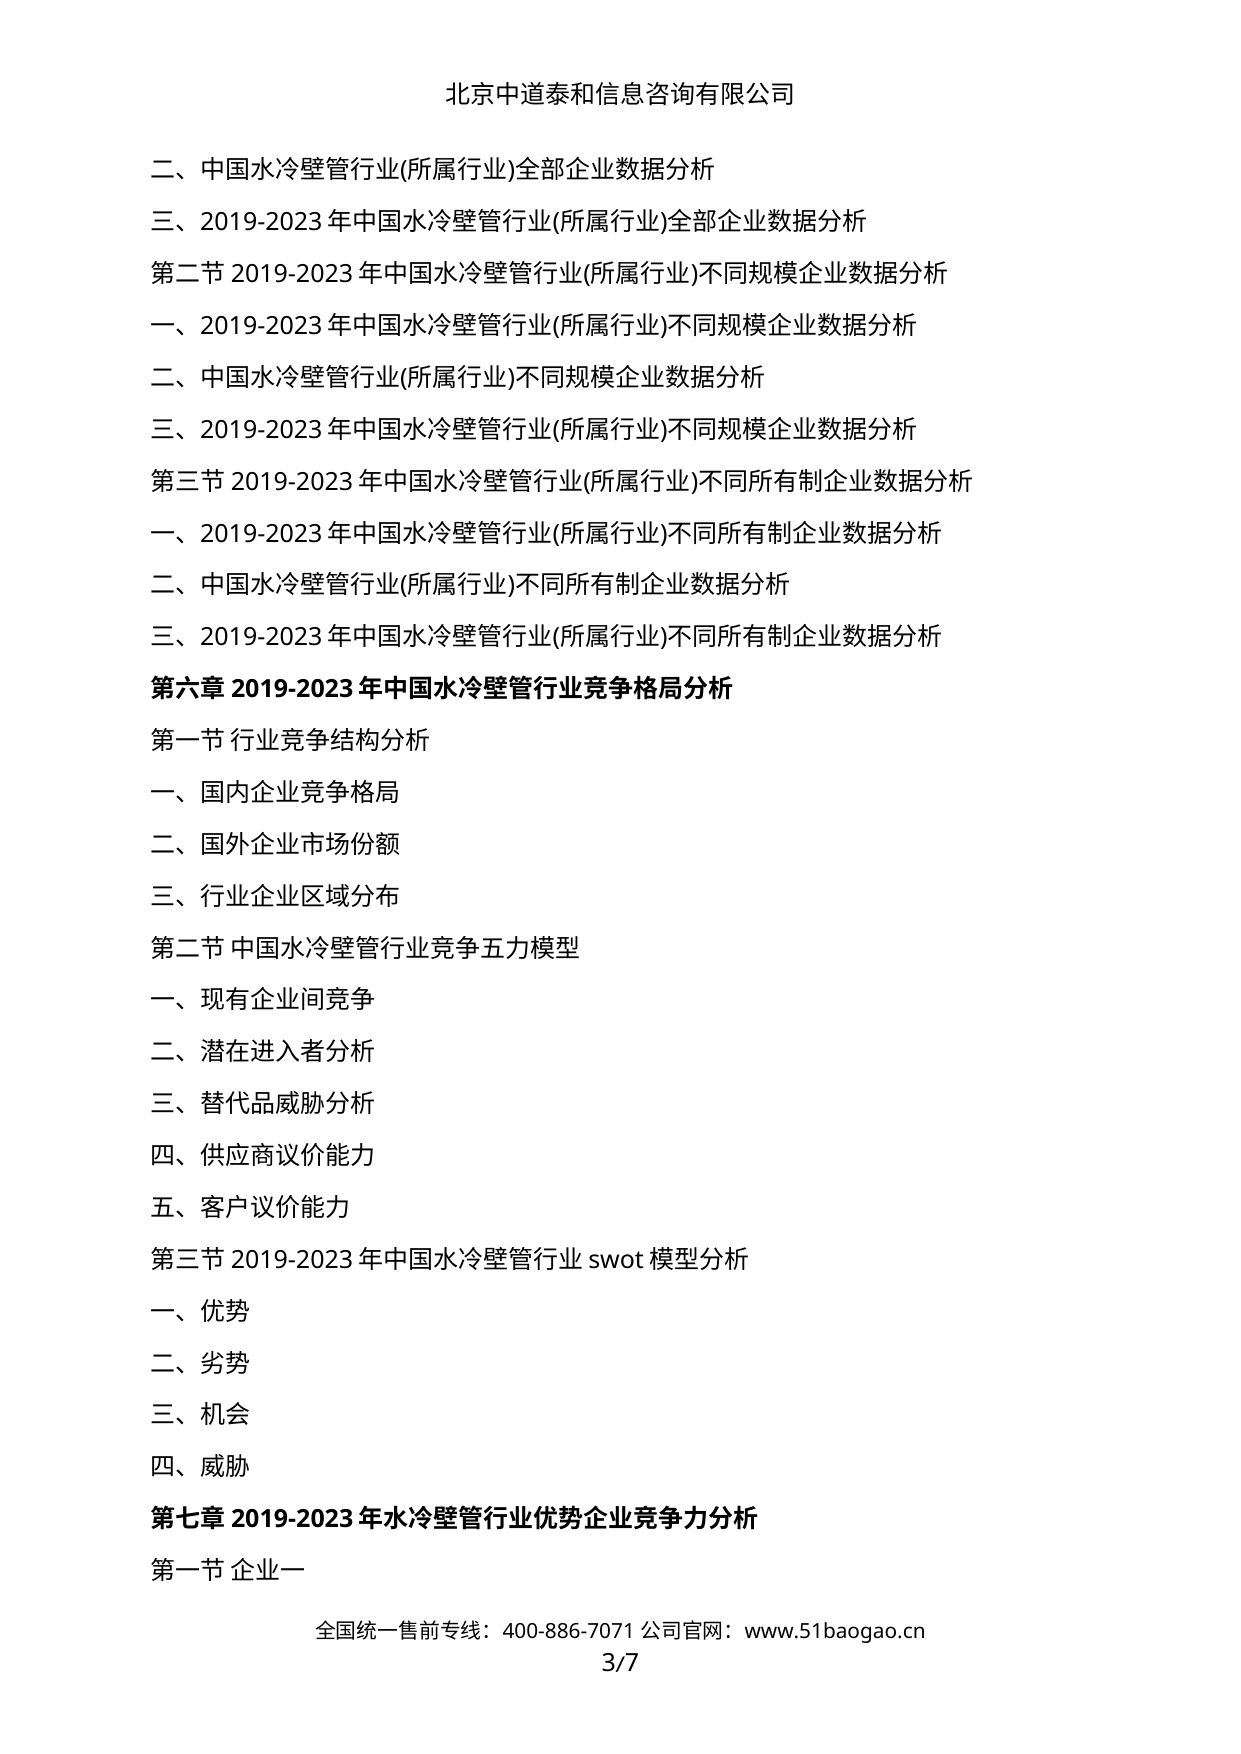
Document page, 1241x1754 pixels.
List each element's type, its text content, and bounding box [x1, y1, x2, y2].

text 三、2019-2023年中国水冷壁管行业(所属行业)全部企业数据分析 [150, 202, 1090, 238]
text 第二节 2019-2023年中国水冷壁管行业(所属行业)不同规模企业数据分析 [150, 254, 1090, 290]
text 二、中国水冷壁管行业(所属行业)全部企业数据分析 [150, 150, 1090, 186]
text 五、客户议价能力 [150, 1187, 1090, 1224]
text 二、国外企业市场份额 [150, 824, 1090, 861]
text 一、2019-2023年中国水冷壁管行业(所属行业)不同规模企业数据分析 [150, 306, 1090, 342]
text 一、现有企业间竞争 [150, 980, 1090, 1016]
text 第三节 2019-2023年中国水冷壁管行业swot模型分析 [150, 1239, 1090, 1276]
text 一、国内企业竞争格局 [150, 772, 1090, 809]
text 二、潜在进入者分析 [150, 1032, 1090, 1068]
text 第六章 2019-2023年中国水冷壁管行业竞争格局分析 [150, 669, 1090, 705]
text 第一节 行业竞争结构分析 [150, 721, 1090, 757]
text 二、中国水冷壁管行业(所属行业)不同所有制企业数据分析 [150, 565, 1090, 601]
text 一、2019-2023年中国水冷壁管行业(所属行业)不同所有制企业数据分析 [150, 513, 1090, 549]
text 三、2019-2023年中国水冷壁管行业(所属行业)不同所有制企业数据分析 [150, 617, 1090, 653]
text 三、机会 [150, 1395, 1090, 1431]
text 二、中国水冷壁管行业(所属行业)不同规模企业数据分析 [150, 357, 1090, 394]
text 四、威胁 [150, 1447, 1090, 1483]
text 第七章 2019-2023年水冷壁管行业优势企业竞争力分析 [150, 1499, 1090, 1535]
text 四、供应商议价能力 [150, 1136, 1090, 1172]
text 三、行业企业区域分布 [150, 876, 1090, 912]
text 三、2019-2023年中国水冷壁管行业(所属行业)不同规模企业数据分析 [150, 409, 1090, 446]
text 第三节 2019-2023年中国水冷壁管行业(所属行业)不同所有制企业数据分析 [150, 461, 1090, 497]
text 二、劣势 [150, 1343, 1090, 1379]
text 三、替代品威胁分析 [150, 1084, 1090, 1120]
text 第一节 企业一 [150, 1551, 1090, 1587]
text 一、优势 [150, 1291, 1090, 1327]
text 第二节 中国水冷壁管行业竞争五力模型 [150, 928, 1090, 964]
